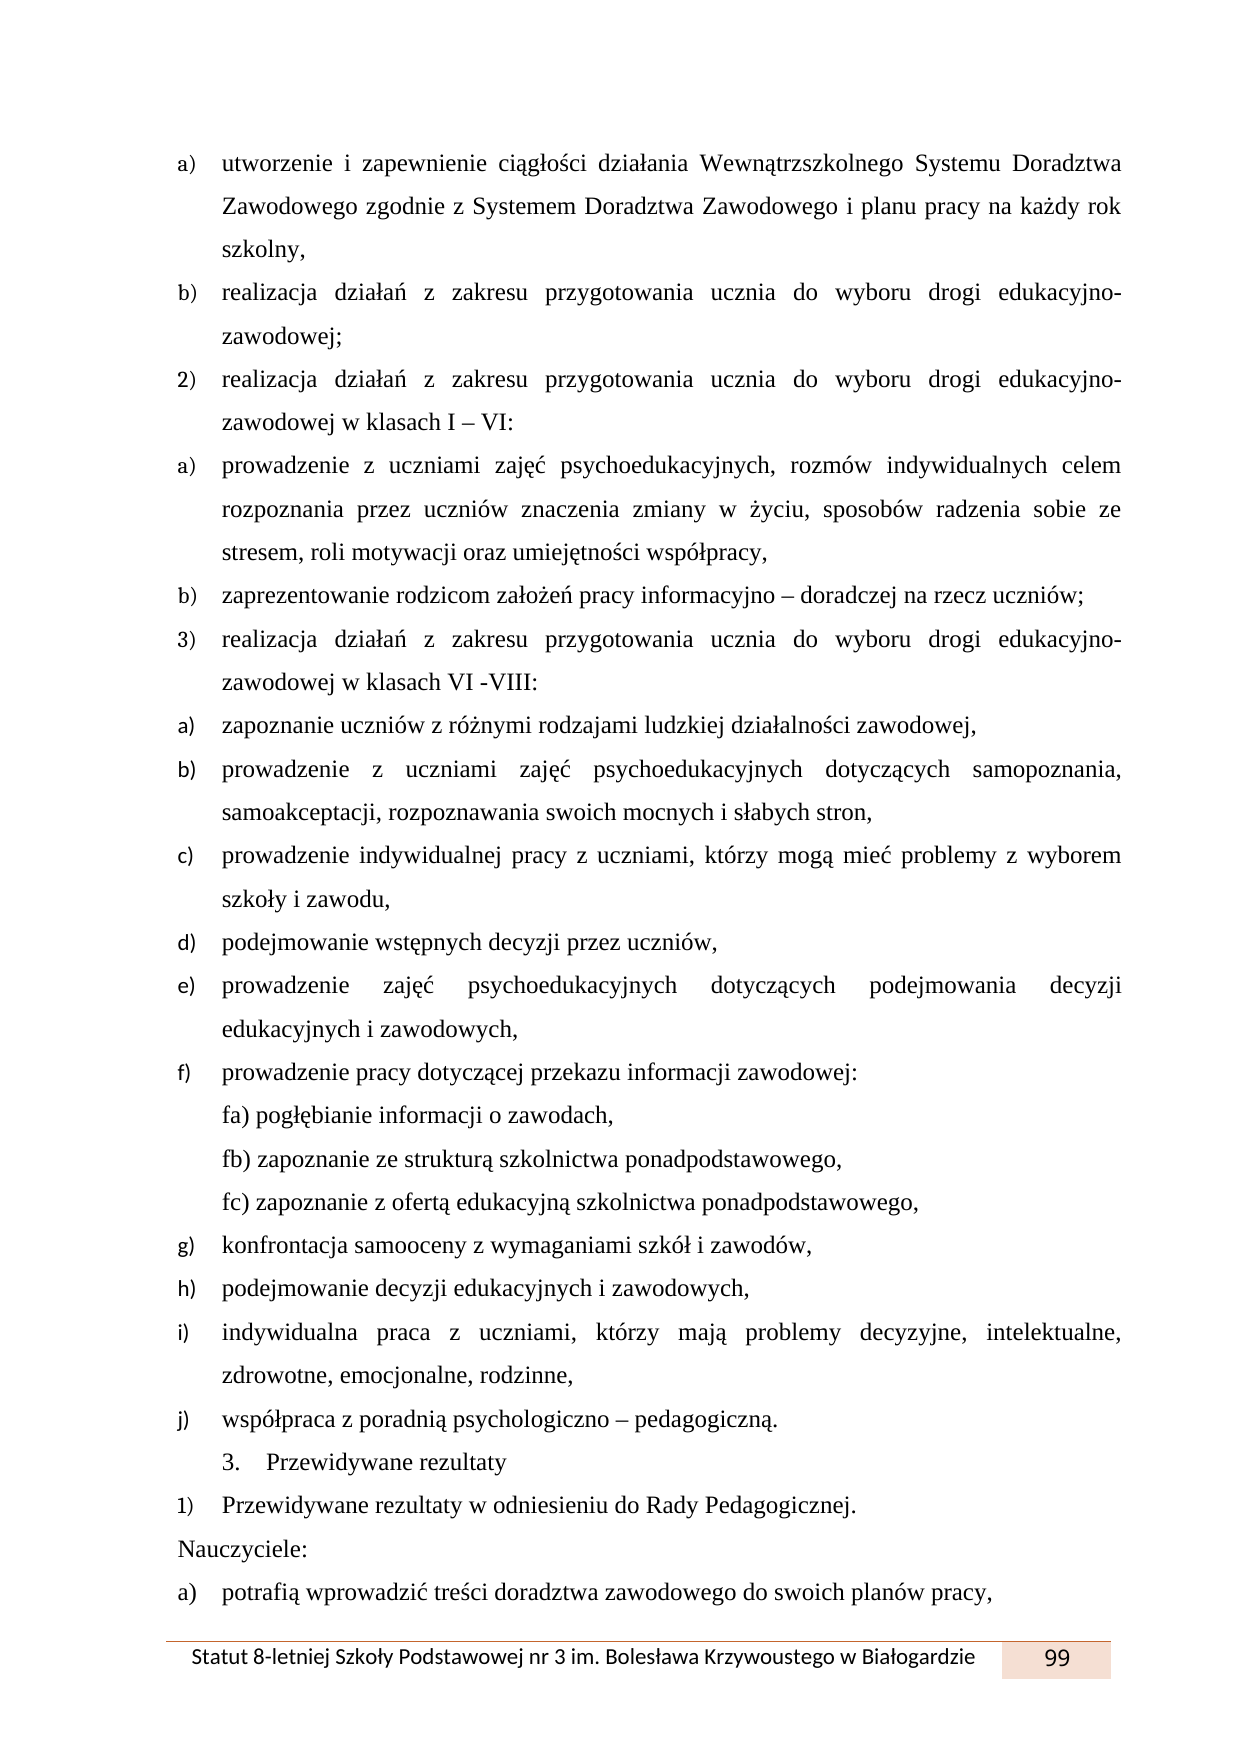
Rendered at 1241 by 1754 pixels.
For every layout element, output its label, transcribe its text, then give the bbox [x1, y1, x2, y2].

list potrafią wprowadzić treści doradztwa zawodowego do swoich planów pracy, [177, 1577, 1122, 1606]
list prowadzenie z uczniami zajęć psychoedukacyjnych, rozmów indywidualnych celem rozpoznania przez uczniów znaczenia zmiany w życiu, sposobów radzenia sobie ze stresem, roli motywacji oraz umiejętności współpracy, [177, 451, 1122, 566]
list prowadzenie pracy dotyczącej przekazu informacji zawodowej: [177, 1057, 1122, 1086]
list prowadzenie z uczniami zajęć psychoedukacyjnych dotyczących samopoznania, samoakceptacji, rozpoznawania swoich mocnych i słabych stron, [177, 754, 1122, 826]
list zapoznanie uczniów z różnymi rodzajami ludzkiej działalności zawodowej, [177, 710, 1122, 739]
list realizacja działań z zakresu przygotowania ucznia do wyboru drogi edukacyjno-zawodowej w klasach I – VI: [177, 364, 1122, 436]
list konfrontacja samooceny z wymaganiami szkół i zawodów, [177, 1230, 1122, 1259]
list indywidualna praca z uczniami, którzy mają problemy decyzyjne, intelektualne, zdrowotne, emocjonalne, rodzinne, [177, 1317, 1122, 1389]
list prowadzenie indywidualnej pracy z uczniami, którzy mogą mieć problemy z wyborem szkoły i zawodu, [177, 840, 1122, 913]
list Nauczyciele: [177, 1534, 1122, 1563]
list współpraca z poradnią psychologiczno – pedagogiczną. [177, 1404, 1122, 1433]
list realizacja działań z zakresu przygotowania ucznia do wyboru drogi edukacyjno-zawodowej; [177, 277, 1122, 349]
list prowadzenie zajęć psychoedukacyjnych dotyczących podejmowania decyzji edukacyjnych i zawodowych, [177, 971, 1122, 1043]
list fa) pogłębianie informacji o zawodach, [222, 1101, 1122, 1129]
list realizacja działań z zakresu przygotowania ucznia do wyboru drogi edukacyjno-zawodowej w klasach VI -VIII: [177, 624, 1122, 696]
list Przewidywane rezultaty [177, 1447, 1122, 1476]
list zaprezentowanie rodzicom założeń pracy informacyjno – doradczej na rzecz uczniów; [177, 580, 1122, 609]
list utworzenie i zapewnienie ciągłości działania Wewnątrzszkolnego Systemu Doradztwa Zawodowego zgodnie z Systemem Doradztwa Zawodowego i planu pracy na każdy rok szkolny, [177, 148, 1122, 263]
list fc) zapoznanie z ofertą edukacyjną szkolnictwa ponadpodstawowego, [222, 1187, 1122, 1216]
list Przewidywane rezultaty w odniesieniu do Rady Pedagogicznej. [177, 1490, 1122, 1519]
list podejmowanie decyzji edukacyjnych i zawodowych, [177, 1273, 1122, 1303]
list fb) zapoznanie ze strukturą szkolnictwa ponadpodstawowego, [222, 1144, 1122, 1172]
list podejmowanie wstępnych decyzji przez uczniów, [177, 927, 1122, 956]
